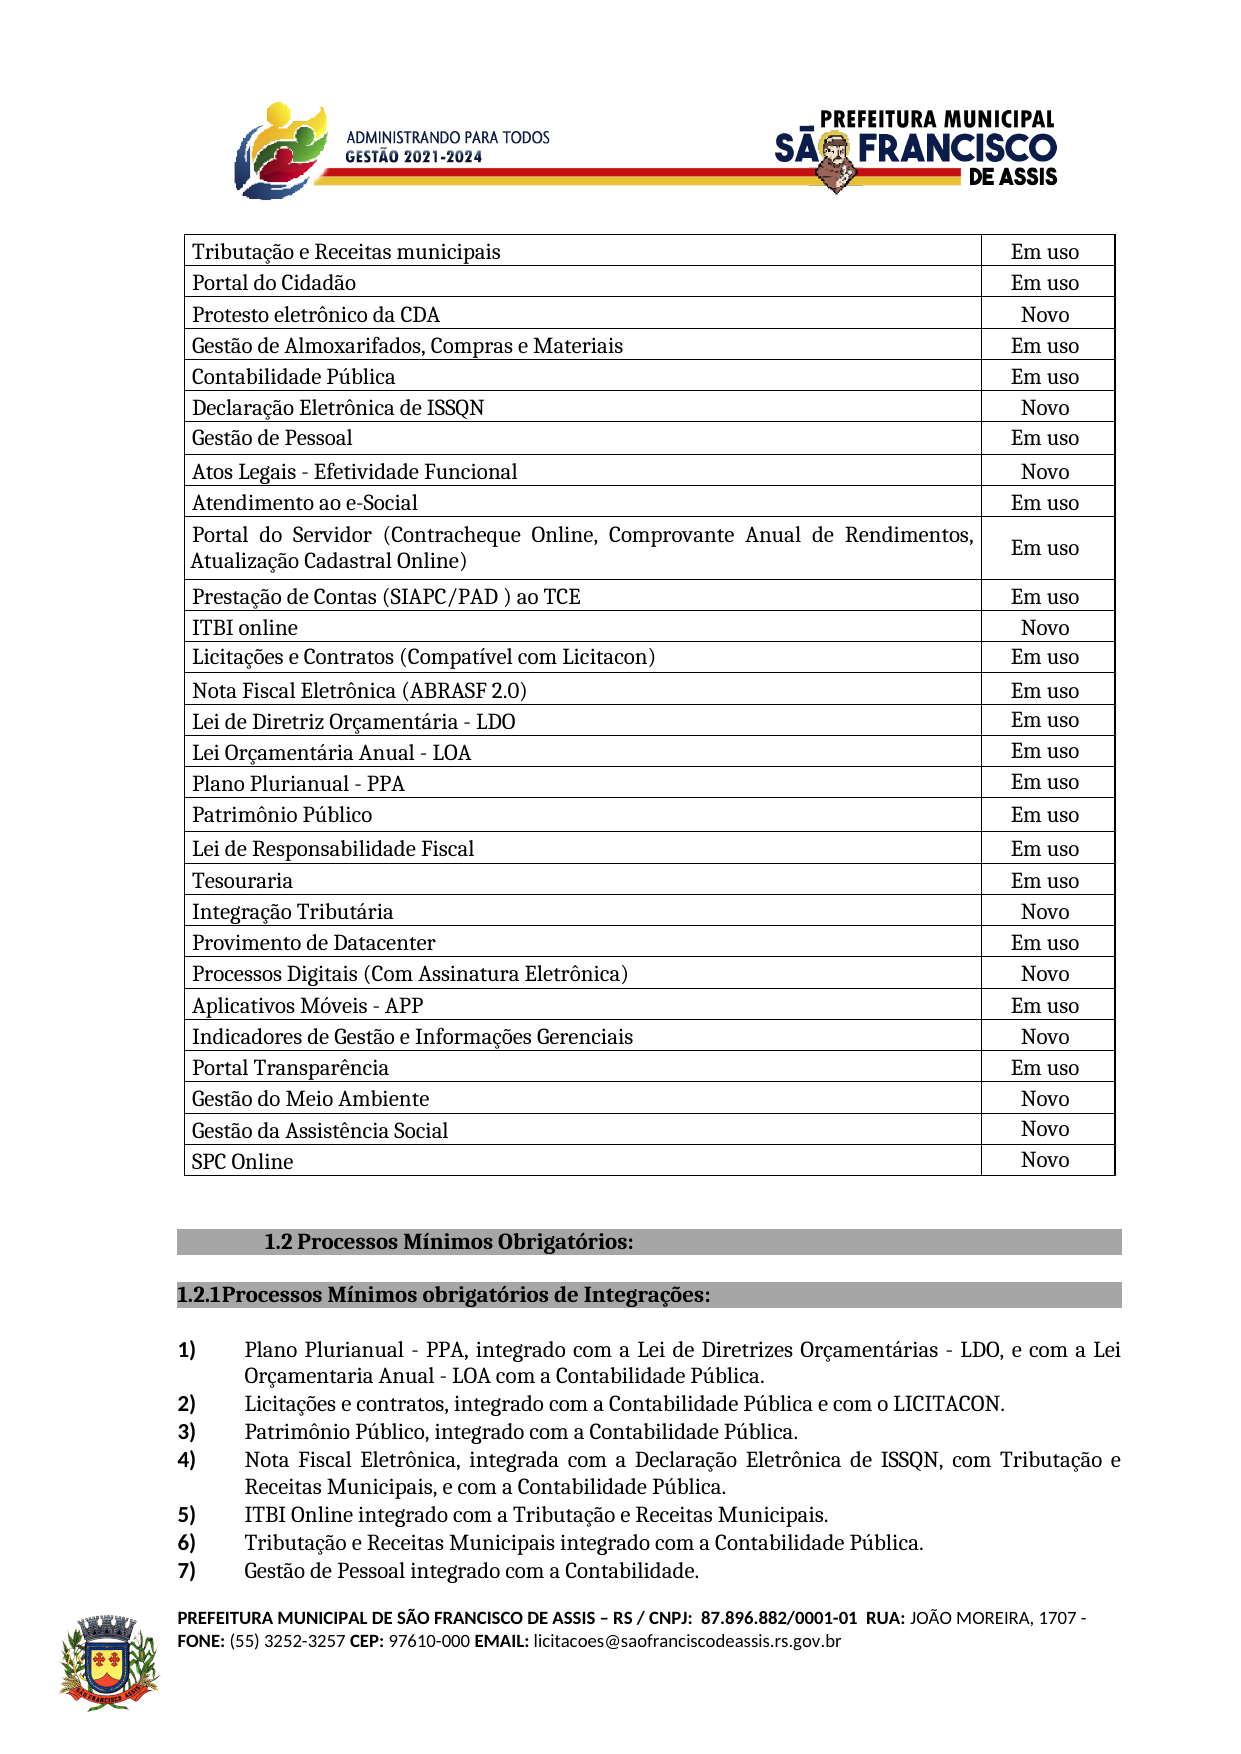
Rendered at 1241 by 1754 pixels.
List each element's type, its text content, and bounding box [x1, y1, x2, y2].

list ITBI Online integrado com a Tributação e Receitas Municipais. [177, 1500, 1122, 1528]
table_cell Novo [982, 1114, 1114, 1144]
table_cell Novo [982, 1145, 1114, 1175]
table_cell Aplicativos Móveis - APP [185, 989, 981, 1019]
table_cell Gestão de Pessoal [185, 422, 981, 453]
table_cell Em uso [982, 422, 1114, 453]
table_cell Em uso [982, 926, 1114, 956]
table_cell Tesouraria [185, 864, 981, 894]
table_cell Protesto eletrônico da CDA [185, 297, 981, 327]
table_cell Indicadores de Gestão e Informações Gerenciais [185, 1020, 981, 1050]
table_cell ITBI online [185, 611, 981, 641]
list Tributação e Receitas Municipais integrado com a Contabilidade Pública. [177, 1528, 1122, 1556]
table_cell Em uso [982, 767, 1114, 797]
table_cell Gestão de Almoxarifados, Compras e Materiais [185, 329, 981, 359]
table_cell Novo [982, 611, 1114, 641]
table_cell Em uso [982, 486, 1114, 516]
table_cell Portal Transparência [185, 1051, 981, 1081]
table_cell Atos Legais - Efetividade Funcional [185, 455, 981, 485]
table_cell Em uso [982, 832, 1114, 862]
table_cell Novo [982, 455, 1114, 485]
table_cell Licitações e Contratos (Compatível com Licitacon) [185, 642, 981, 672]
table_cell Contabilidade Pública [185, 360, 981, 390]
table_cell Em uso [982, 517, 1114, 578]
table_cell Prestação de Contas (SIAPC/PAD ) ao TCE [185, 580, 981, 610]
table_cell Em uso [982, 360, 1114, 390]
list Licitações e contratos, integrado com a Contabilidade Pública e com o LICITACON. [177, 1389, 1122, 1417]
table_cell Gestão da Assistência Social [185, 1114, 981, 1144]
list Patrimônio Público, integrado com a Contabilidade Pública. [177, 1417, 1122, 1445]
table_cell SPC Online [185, 1145, 981, 1175]
table_cell Lei de Diretriz Orçamentária - LDO [185, 705, 981, 735]
list Plano Plurianual - PPA, integrado com a Lei de Diretrizes Orçamentárias - LDO, e com a Lei Orçamentaria Anual - LOA com a Contabilidade Pública. [177, 1335, 1122, 1389]
table_cell Provimento de Datacenter [185, 926, 981, 956]
text 1.2 Processos Mínimos Obrigatórios: [177, 1229, 1122, 1255]
table_cell Em uso [982, 989, 1114, 1019]
list Gestão de Pessoal integrado com a Contabilidade. [177, 1556, 1122, 1584]
table_cell Novo [982, 297, 1114, 327]
table_cell Em uso [982, 864, 1114, 894]
table_cell Portal do Cidadão [185, 266, 981, 296]
picture [206, 73, 1093, 234]
table_cell Lei de Responsabilidade Fiscal [185, 832, 981, 862]
table_cell Gestão do Meio Ambiente [185, 1082, 981, 1112]
table_cell Tributação e Receitas municipais [185, 235, 981, 265]
table_cell Em uso [982, 705, 1114, 735]
table_cell Portal do Servidor (Contracheque Online, Comprovante Anual de Rendimentos, Atualização Cadastral Online) [185, 517, 981, 578]
table_cell Em uso [982, 673, 1114, 703]
list Processos Mínimos obrigatórios de Integrações: [177, 1282, 1122, 1308]
table_cell Novo [982, 1082, 1114, 1112]
picture [50, 1614, 169, 1713]
table_cell Patrimônio Público [185, 798, 981, 831]
list Nota Fiscal Eletrônica, integrada com a Declaração Eletrônica de ISSQN, com Tributação e Receitas Municipais, e com a Contabilidade Pública. [177, 1445, 1122, 1500]
table_cell Em uso [982, 580, 1114, 610]
table_cell Em uso [982, 329, 1114, 359]
table_cell Novo [982, 895, 1114, 925]
table_cell Em uso [982, 1051, 1114, 1081]
table_cell Nota Fiscal Eletrônica (ABRASF 2.0) [185, 673, 981, 703]
table_cell Em uso [982, 736, 1114, 766]
table_cell Processos Digitais (Com Assinatura Eletrônica) [185, 957, 981, 987]
table_cell Em uso [982, 266, 1114, 296]
table_cell Novo [982, 957, 1114, 987]
table_cell Plano Plurianual - PPA [185, 767, 981, 797]
table_cell Atendimento ao e-Social [185, 486, 981, 516]
table_cell Novo [982, 1020, 1114, 1050]
table_cell Integração Tributária [185, 895, 981, 925]
table_cell Em uso [982, 235, 1114, 265]
table_cell Em uso [982, 798, 1114, 831]
table_cell Em uso [982, 642, 1114, 672]
table_cell Novo [982, 391, 1114, 421]
table_cell Lei Orçamentária Anual - LOA [185, 736, 981, 766]
table_cell Declaração Eletrônica de ISSQN [185, 391, 981, 421]
